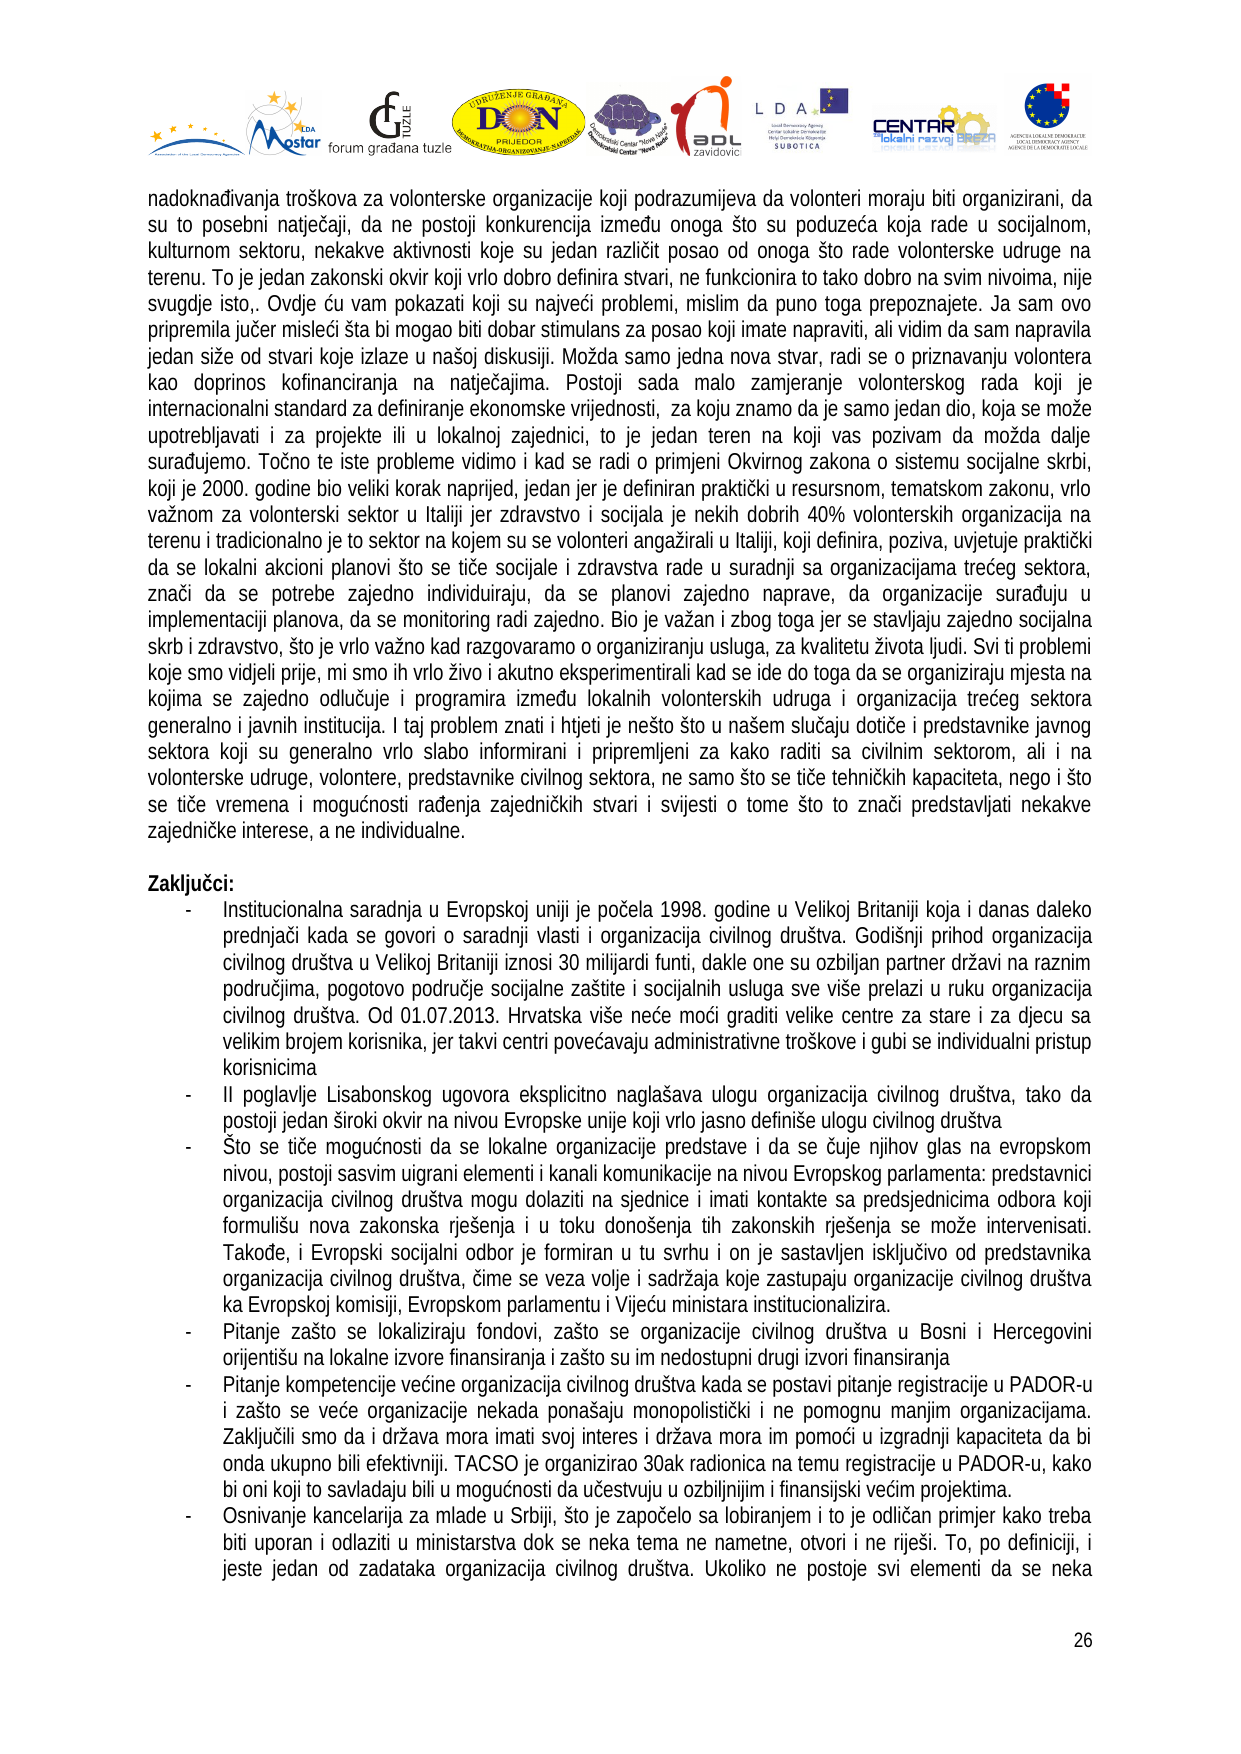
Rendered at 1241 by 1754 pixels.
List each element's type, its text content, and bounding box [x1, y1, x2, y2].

text Zaključci: [148, 870, 1093, 896]
picture [585, 76, 855, 156]
list Pitanje zašto se lokaliziraju fondovi, zašto se organizacije civilnog društva u Bosni i Hercegovini orijentišu na lokalne izvore finansiranja i zašto su im nedostupni drugi izvori finansiranja [185, 1318, 1093, 1371]
list Institucionalna saradnja u Evropskoj uniji je počela 1998. godine u Velikoj Britaniji koja i danas daleko prednjači kada se govori o saradnji vlasti i organizacija civilnog društva. Godišnji prihod organizacija civilnog društva u Velikoj Britaniji iznosi 30 milijardi funti, dakle one su ozbiljan partner državi na raznim područjima, pogotovo područje socijalne zaštite i socijalnih usluga sve više prelazi u ruku organizacija civilnog društva. Od 01.07.2013. Hrvatska više neće moći graditi velike centre za stare i za djecu sa velikim brojem korisnika, jer takvi centri povećavaju administrativne troškove i gubi se individualni pristup korisnicima [185, 896, 1093, 1081]
picture [1003, 73, 1093, 156]
picture [147, 90, 322, 156]
list Što se tiče mogućnosti da se lokalne organizacije predstave i da se čuje njihov glas na evropskom nivou, postoji sasvim uigrani elementi i kanali komunikacije na nivou Evropskog parlamenta: predstavnici organizacija civilnog društva mogu dolaziti na sjednice i imati kontakte sa predsjednicima odbora koji formulišu nova zakonska rješenja i u toku donošenja tih zakonskih rješenja se može intervenisati. Takođe, i Evropski socijalni odbor je formiran u tu svrhu i on je sastavljen isključivo od predstavnika organizacija civilnog društva, čime se veza volje i sadržaja koje zastupaju organizacije civilnog društva ka Evropskoj komisiji, Evropskom parlamentu i Vijeću ministara institucionalizira. [185, 1133, 1093, 1318]
picture [871, 103, 998, 153]
list II poglavlje Lisabonskog ugovora eksplicitno naglašava ulogu organizacija civilnog društva, tako da postoji jedan široki okvir na nivou Evropske unije koji vrlo jasno definiše ulogu civilnog društva [185, 1081, 1093, 1133]
list Pitanje kompetencije većine organizacija civilnog društva kada se postavi pitanje registracije u PADOR-u i zašto se veće organizacije nekada ponašaju monopolistički i ne pomognu manjim organizacijama. Zaključili smo da i država mora imati svoj interes i država mora im pomoći u izgradnji kapaciteta da bi onda ukupno bili efektivniji. TACSO je organizirao 30ak radionica na temu registracije u PADOR-u, kako bi oni koji to savladaju bili u mogućnosti da učestvuju u ozbiljnijim i finansijski većim projektima. [185, 1371, 1093, 1502]
